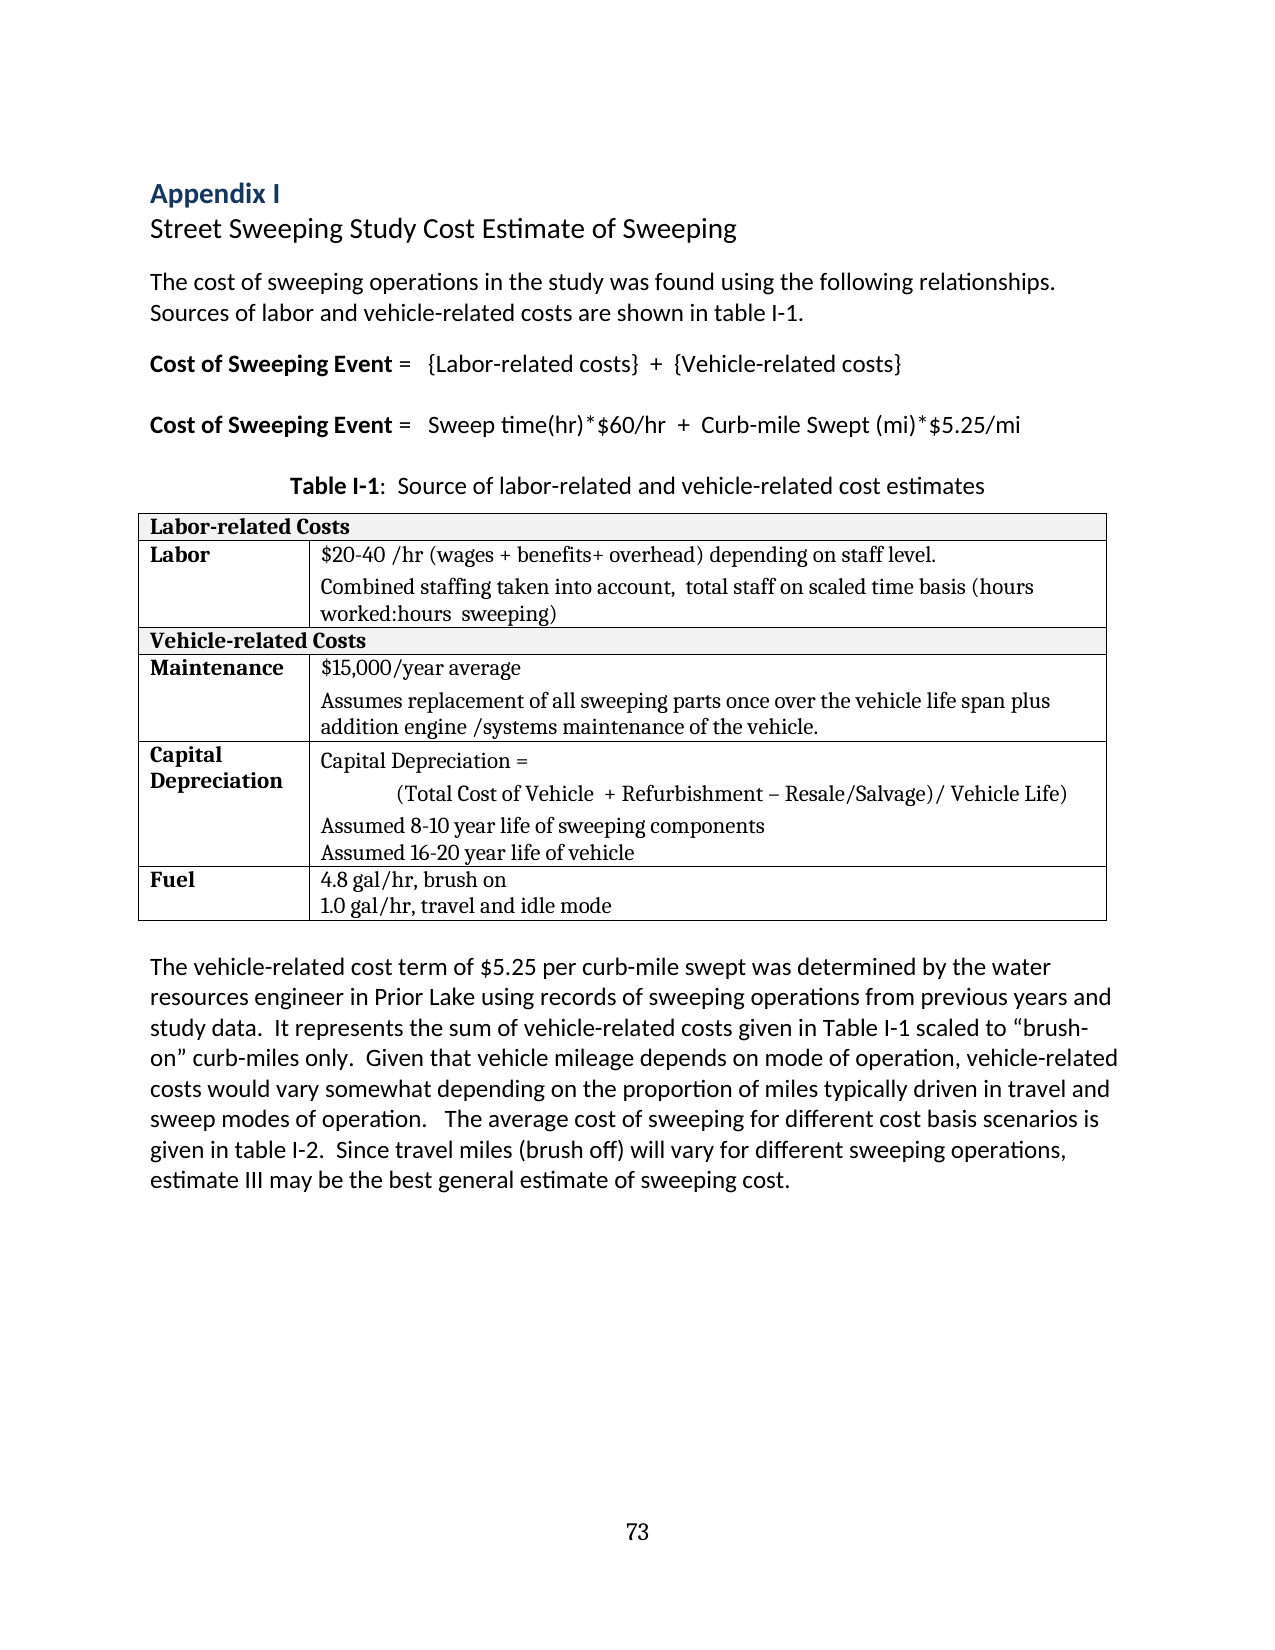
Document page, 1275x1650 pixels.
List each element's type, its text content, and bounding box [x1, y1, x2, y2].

subtitle Appendix I [150, 175, 1125, 211]
text Street Sweeping Study Cost Estimate of Sweeping [150, 211, 1125, 246]
text Cost of Sweeping Event = Sweep time(hr)*$60/hr + Curb-mile Swept (mi)*$5.25/mi [150, 409, 1125, 439]
table_cell Capital Depreciation [139, 742, 309, 866]
table_header Labor-related Costs [139, 514, 1106, 540]
table_cell Maintenance [139, 655, 309, 741]
table_cell 4.8 gal/hr, brush on 1.0 gal/hr, travel and idle mode [310, 867, 1106, 919]
table_cell $20-40 /hr (wages + benefits+ overhead) depending on staff level. Combined staffing taken into account, total staff on scaled time basis (hours worked:hours sweeping) [310, 541, 1106, 627]
text Table I-1: Source of labor-related and vehicle-related cost estimates [150, 470, 1125, 501]
text The cost of sweeping operations in the study was found using the following relationships. Sources of labor and vehicle-related costs are shown in table I-1. [150, 267, 1125, 328]
table_cell Labor [139, 541, 309, 627]
table_cell Capital Depreciation = (Total Cost of Vehicle + Refurbishment – Resale/Salvage)/ Vehicle Life) Assumed 8-10 year life of sweeping components Assumed 16-20 year life of vehicle [310, 742, 1106, 866]
table_cell $15,000/year average Assumes replacement of all sweeping parts once over the vehicle life span plus addition engine /systems maintenance of the vehicle. [310, 655, 1106, 741]
text The vehicle-related cost term of $5.25 per curb-mile swept was determined by the water resources engineer in Prior Lake using records of sweeping operations from previous years and study data. It represents the sum of vehicle-related costs given in Table I-1 scaled to “brush-on” curb-miles only. Given that vehicle mileage depends on mode of operation, vehicle-related costs would vary somewhat depending on the proportion of miles typically driven in travel and sweep modes of operation. The average cost of sweeping for different cost basis scenarios is given in table I-2. Since travel miles (brush off) will vary for different sweeping operations, estimate III may be the best general estimate of sweeping cost. [150, 951, 1125, 1195]
text Cost of Sweeping Event = {Labor-related costs} + {Vehicle-related costs} [150, 348, 1125, 378]
table_cell Vehicle-related Costs [139, 628, 1106, 654]
table_cell Fuel [139, 867, 309, 919]
